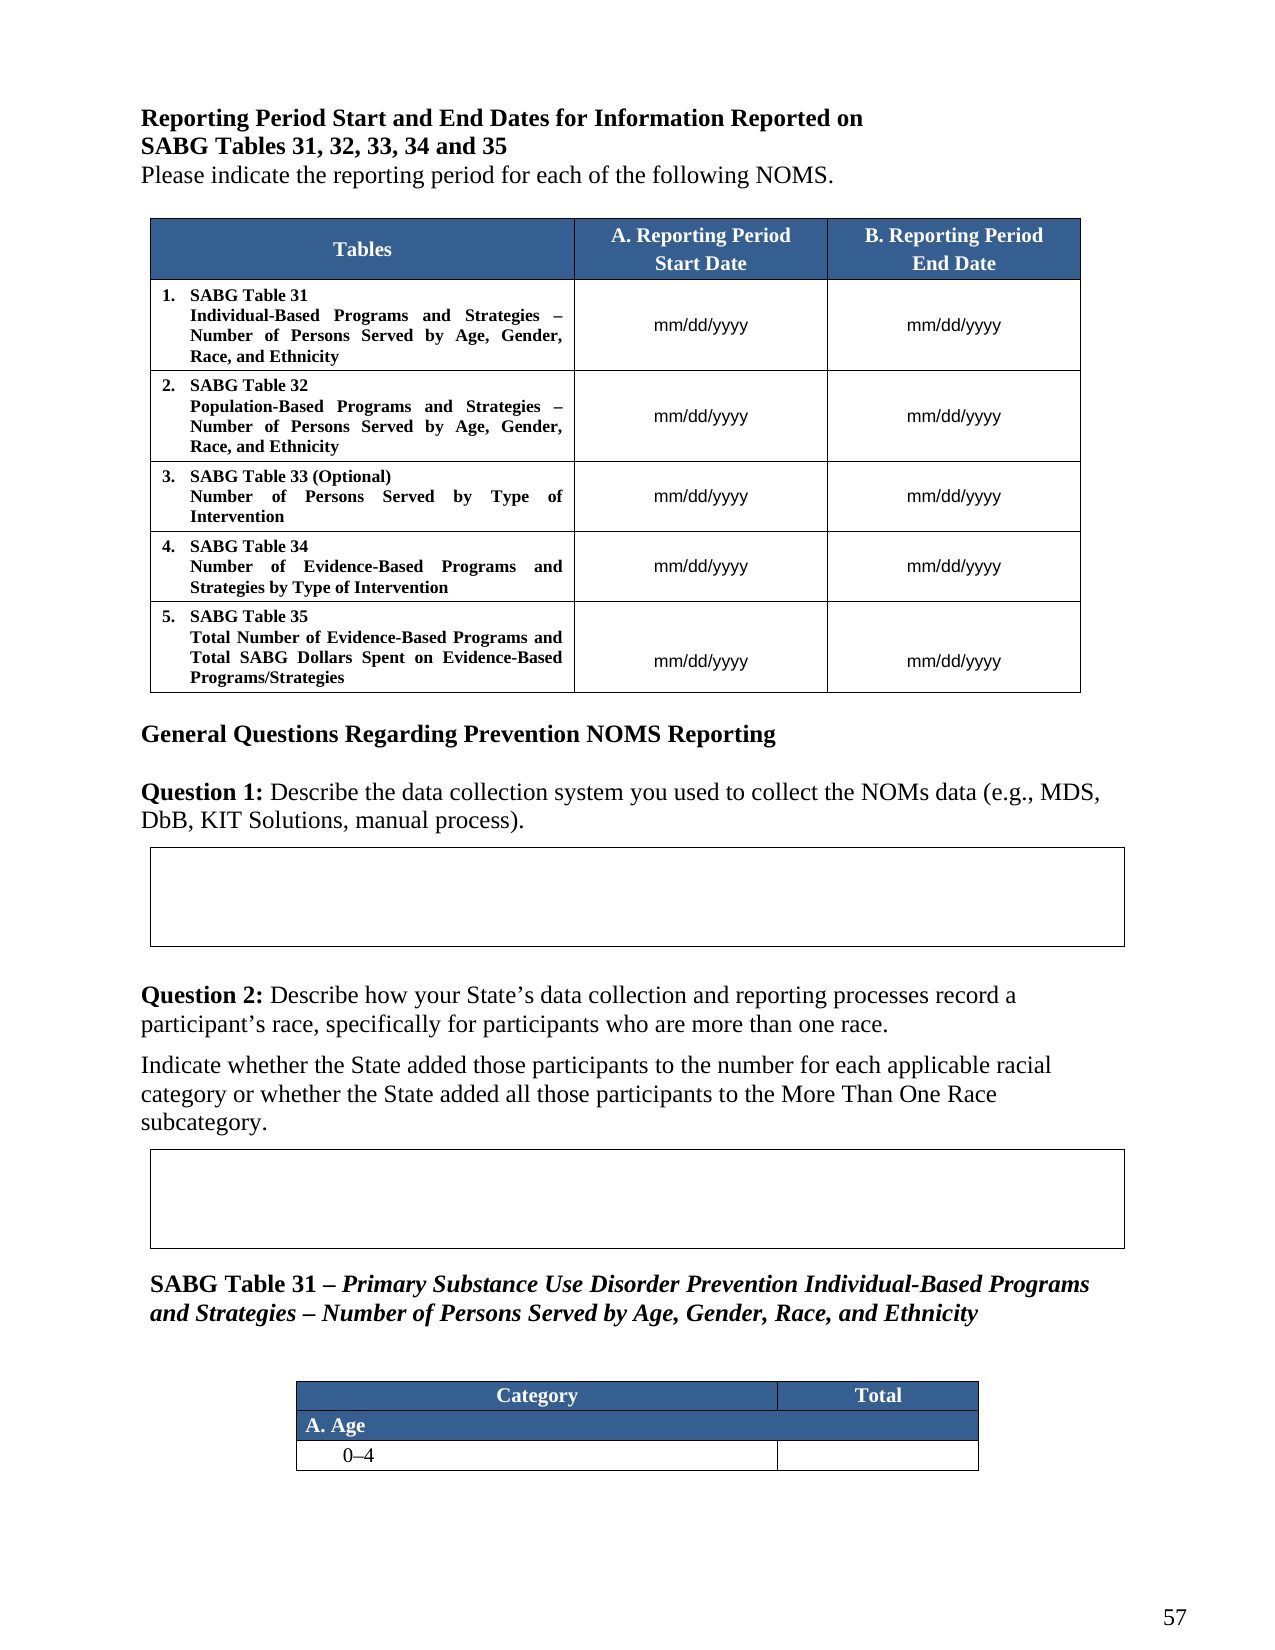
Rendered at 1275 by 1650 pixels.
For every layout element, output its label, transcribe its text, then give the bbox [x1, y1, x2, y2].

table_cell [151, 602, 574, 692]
text Reporting Period Start and End Dates for Information Reported on [141, 103, 1125, 131]
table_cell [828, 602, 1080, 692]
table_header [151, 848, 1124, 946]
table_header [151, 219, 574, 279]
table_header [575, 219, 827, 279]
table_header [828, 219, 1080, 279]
text SABG Tables 31, 32, 33, 34 and 35 [141, 131, 1125, 160]
text Indicate whether the State added those participants to the number for each applicable racial category or whether the State added all those participants to the More Than One Race subcategory. [141, 1050, 1125, 1136]
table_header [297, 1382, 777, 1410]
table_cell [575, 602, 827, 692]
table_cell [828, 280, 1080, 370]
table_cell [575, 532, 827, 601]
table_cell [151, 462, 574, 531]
text General Questions Regarding Prevention NOMS Reporting [141, 719, 1125, 748]
text Question 1: Describe the data collection system you used to collect the NOMs data (e.g., MDS, DbB, KIT Solutions, manual process). [141, 777, 1125, 834]
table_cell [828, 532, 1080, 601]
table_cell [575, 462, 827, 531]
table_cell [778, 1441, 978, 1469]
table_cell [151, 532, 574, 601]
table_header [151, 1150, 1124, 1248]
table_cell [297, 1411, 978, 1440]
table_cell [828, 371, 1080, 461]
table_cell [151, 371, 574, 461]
text SABG Table 31 – Primary Substance Use Disorder Prevention Individual-Based Programs and Strategies – Number of Persons Served by Age, Gender, Race, and Ethnicity [150, 1269, 1125, 1327]
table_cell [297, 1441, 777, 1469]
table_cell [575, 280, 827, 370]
text Please indicate the reporting period for each of the following NOMS. [141, 160, 1125, 189]
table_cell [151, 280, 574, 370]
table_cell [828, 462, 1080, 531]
text Question 2: Describe how your State’s data collection and reporting processes record a participant’s race, specifically for participants who are more than one race. [141, 980, 1125, 1037]
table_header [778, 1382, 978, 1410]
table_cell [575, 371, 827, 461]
